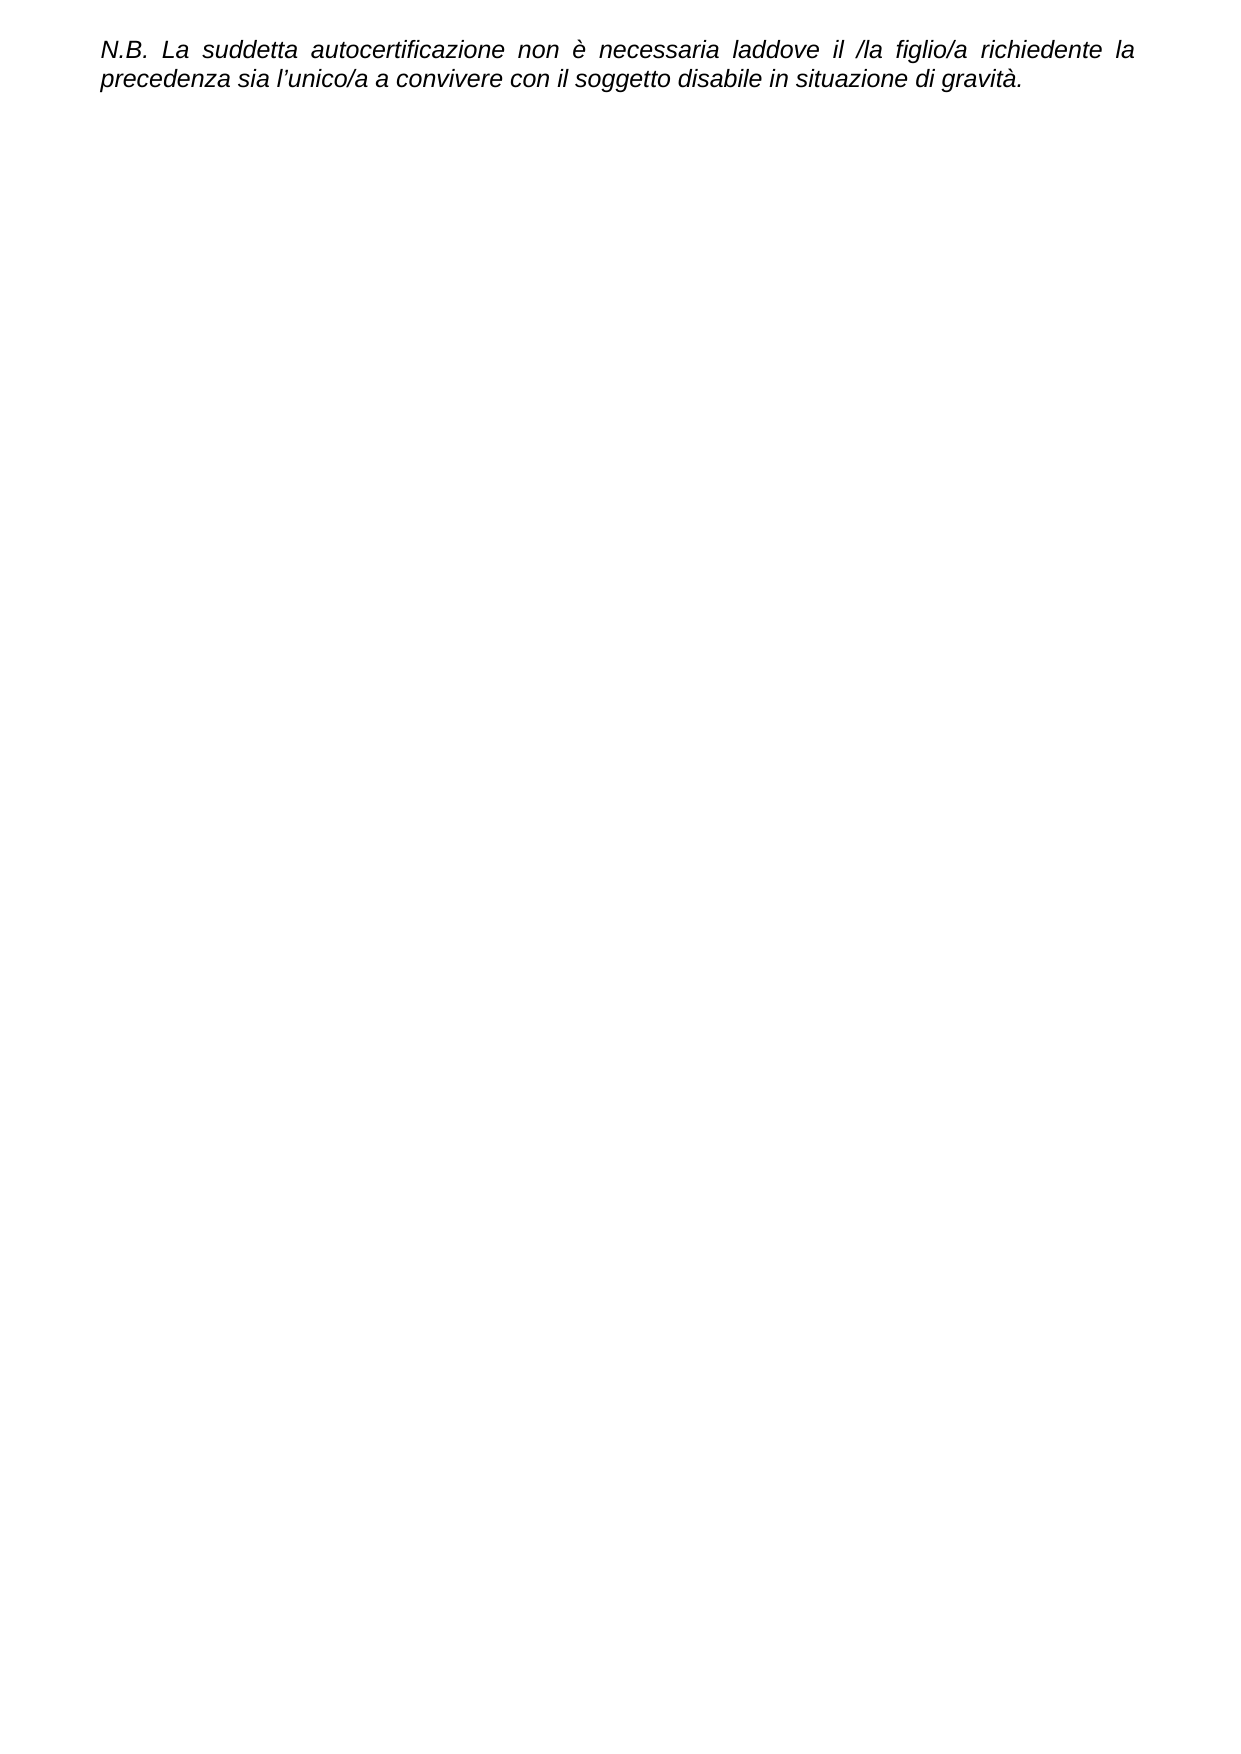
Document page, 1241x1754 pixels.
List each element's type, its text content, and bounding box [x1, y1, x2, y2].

text N.B. La suddetta autocertificazione non è necessaria laddove il /la figlio/a richiedente la precedenza sia l’unico/a a convivere con il soggetto disabile in situazione di gravità. [100, 35, 1140, 93]
